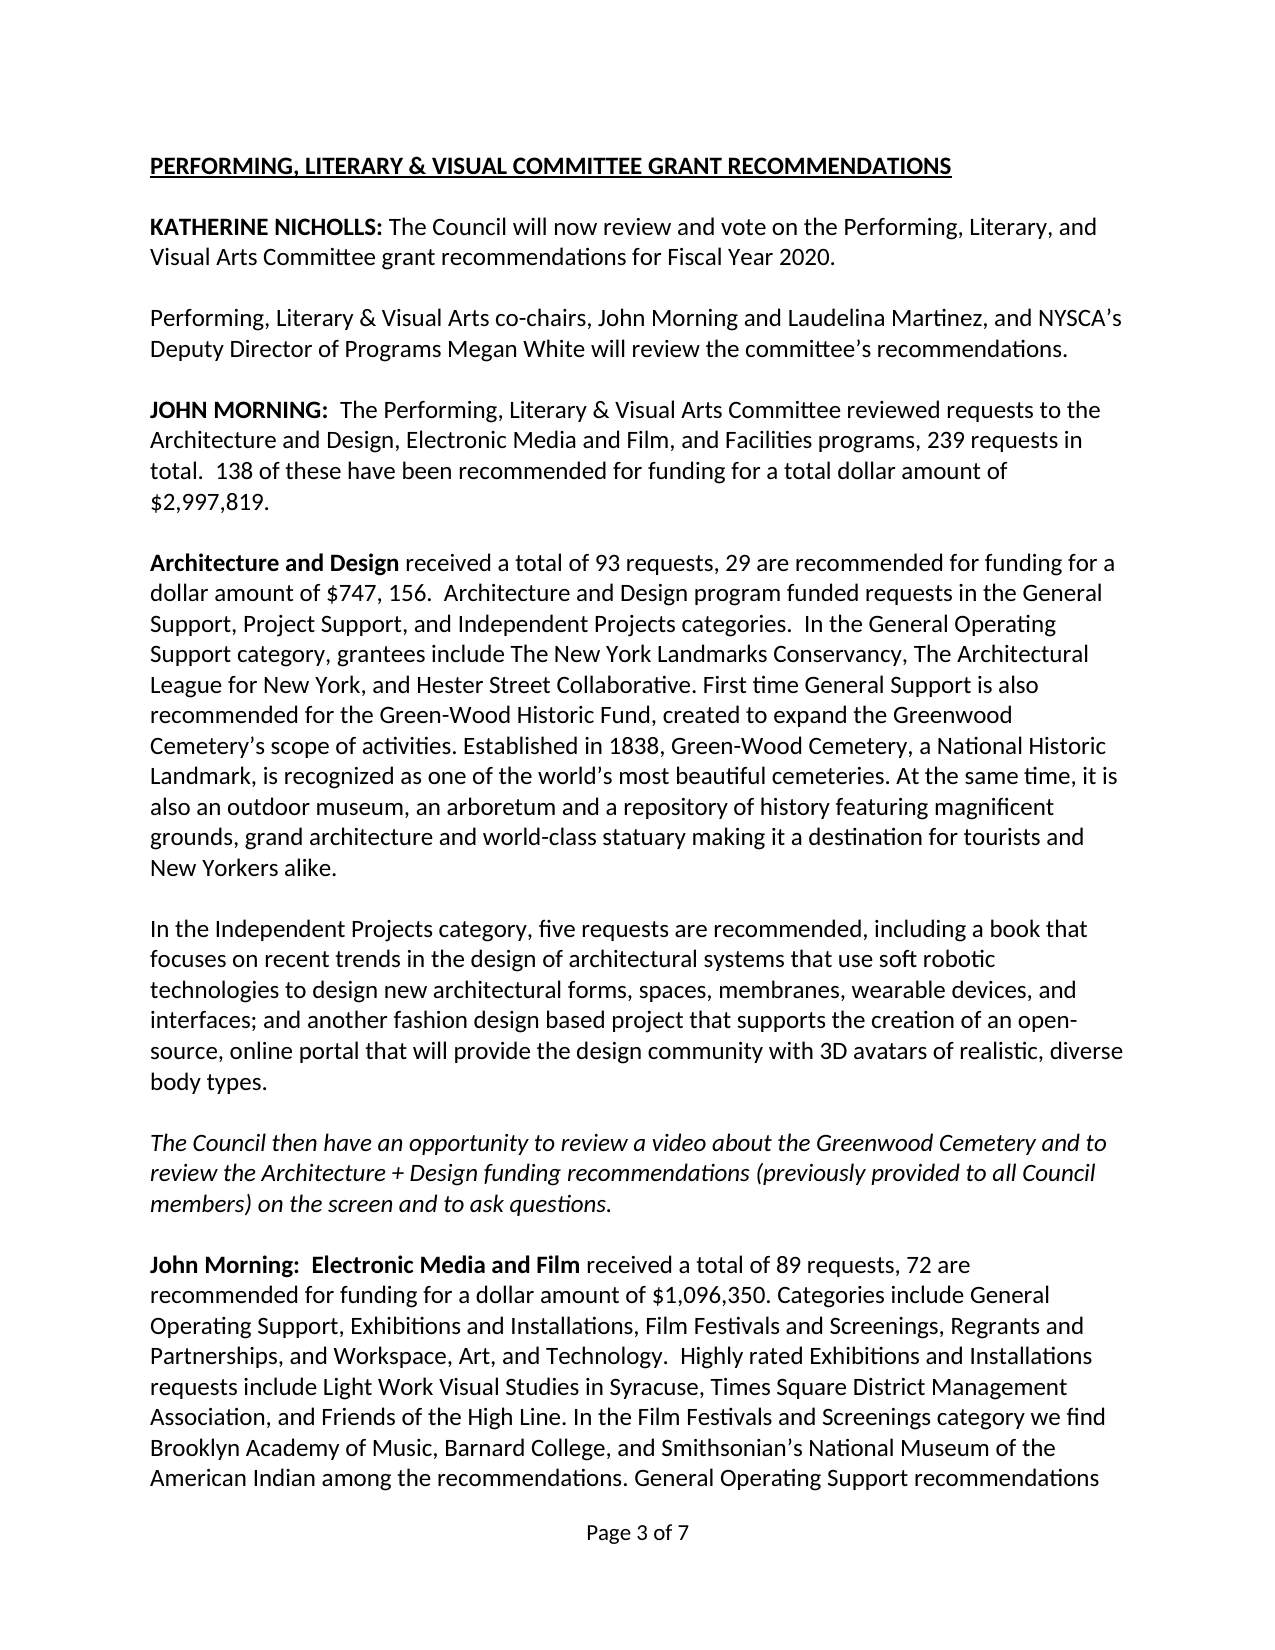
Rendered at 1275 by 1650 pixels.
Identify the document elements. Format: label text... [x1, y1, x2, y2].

text Architecture and Design received a total of 93 requests, 29 are recommended for funding for a dollar amount of $747, 156. Architecture and Design program funded requests in the General Support, Project Support, and Independent Projects categories. In the General Operating Support category, grantees include The New York Landmarks Conservancy, The Architectural League for New York, and Hester Street Collaborative. First time General Support is also recommended for the Green-Wood Historic Fund, created to expand the Greenwood Cemetery’s scope of activities. Established in 1838, Green-Wood Cemetery, a National Historic Landmark, is recognized as one of the world’s most beautiful cemeteries. At the same time, it is also an outdoor museum, an arboretum and a repository of history featuring magnificent grounds, grand architecture and world-class statuary making it a destination for tourists and New Yorkers alike. [150, 547, 1125, 882]
text The Council then have an opportunity to review a video about the Greenwood Cemetery and to review the Architecture + Design funding recommendations (previously provided to all Council members) on the screen and to ask questions. [150, 1127, 1125, 1218]
text Performing, Literary & Visual Arts co-chairs, John Morning and Laudelina Martinez, and NYSCA’s Deputy Director of Programs Megan White will review the committee’s recommendations. [150, 303, 1125, 364]
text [150, 1249, 1125, 1493]
text PERFORMING, LITERARY & VISUAL COMMITTEE GRANT RECOMMENDATIONS [150, 150, 1125, 181]
text JOHN MORNING: The Performing, Literary & Visual Arts Committee reviewed requests to the Architecture and Design, Electronic Media and Film, and Facilities programs, 239 requests in total. 138 of these have been recommended for funding for a total dollar amount of $2,997,819. [150, 394, 1125, 516]
text In the Independent Projects category, five requests are recommended, including a book that focuses on recent trends in the design of architectural systems that use soft robotic technologies to design new architectural forms, spaces, membranes, wearable devices, and interfaces; and another fashion design based project that supports the creation of an open-source, online portal that will provide the design community with 3D avatars of realistic, diverse body types. [150, 913, 1125, 1096]
text KATHERINE NICHOLLS: The Council will now review and vote on the Performing, Literary, and Visual Arts Committee grant recommendations for Fiscal Year 2020. [150, 211, 1125, 272]
